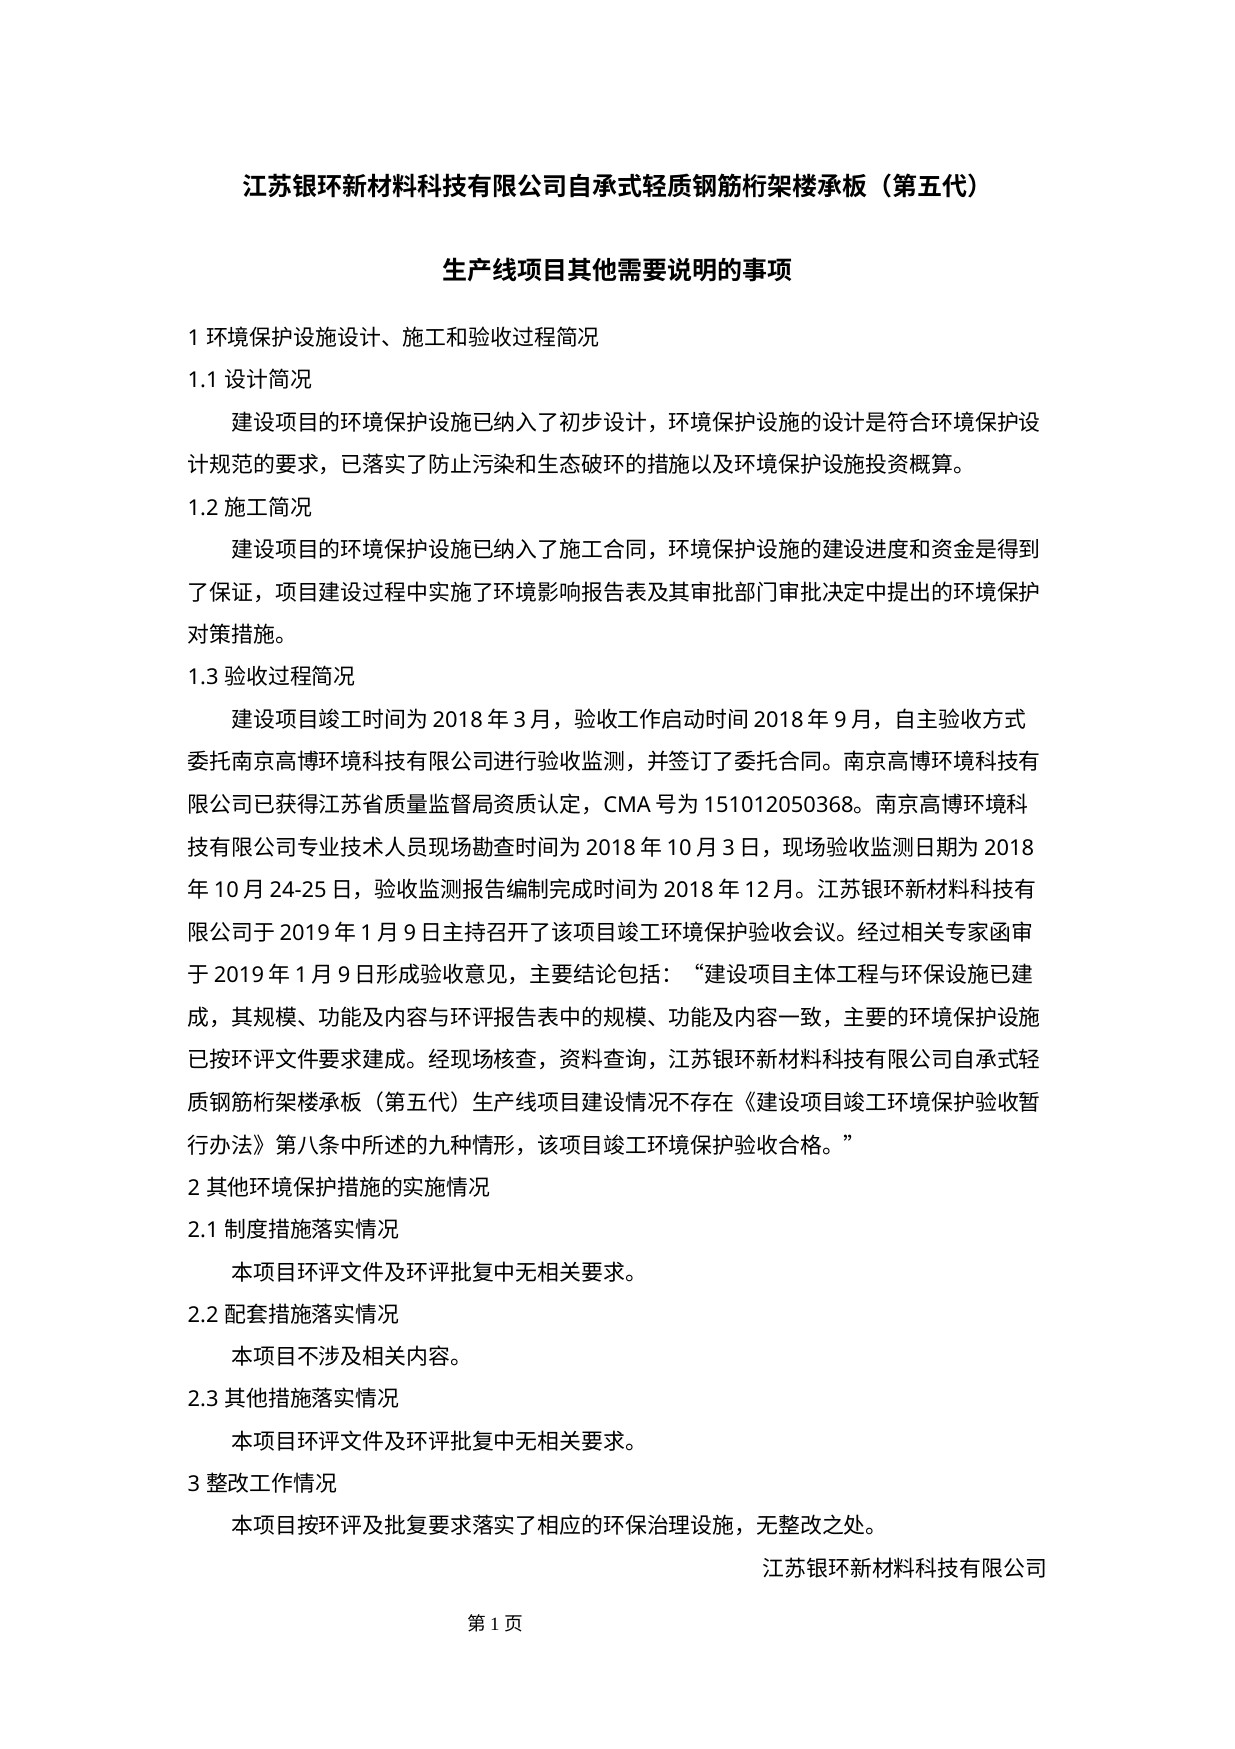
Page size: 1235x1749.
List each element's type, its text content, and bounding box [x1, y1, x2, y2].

text 2.3 其他措施落实情况 [187, 1381, 1047, 1414]
text 本项目不涉及相关内容。 [187, 1339, 1047, 1371]
text 1.3 验收过程简况 [187, 659, 1047, 692]
text 建设项目竣工时间为2018年3月，验收工作启动时间2018年9月，自主验收方式委托南京高博环境科技有限公司进行验收监测，并签订了委托合同。南京高博环境科技有限公司已获得江苏省质量监督局资质认定，CMA号为151012050368。南京高博环境科技有限公司专业技术人员现场勘查时间为2018年10月3日，现场验收监测日期为2018年10月24-25日，验收监测报告编制完成时间为2018年12月。江苏银环新材料科技有限公司于2019年1月9日主持召开了该项目竣工环境保护验收会议。经过相关专家函审于2019年1月9日形成验收意见，主要结论包括：“建设项目主体工程与环保设施已建成，其规模、功能及内容与环评报告表中的规模、功能及内容一致，主要的环境保护设施已按环评文件要求建成。经现场核查，资料查询，江苏银环新材料科技有限公司自承式轻质钢筋桁架楼承板（第五代）生产线项目建设情况不存在《建设项目竣工环境保护验收暂行办法》第八条中所述的九种情形，该项目竣工环境保护验收合格。” [187, 701, 1047, 1160]
text 本项目环评文件及环评批复中无相关要求。 [187, 1423, 1047, 1456]
text 1.1 设计简况 [187, 362, 1047, 395]
text 3 整改工作情况 [187, 1466, 1047, 1498]
text 江苏银环新材料科技有限公司自承式轻质钢筋桁架楼承板（第五代） [187, 152, 1047, 218]
text 2.1 制度措施落实情况 [187, 1212, 1047, 1244]
text 建设项目的环境保护设施已纳入了施工合同，环境保护设施的建设进度和资金是得到了保证，项目建设过程中实施了环境影响报告表及其审批部门审批决定中提出的环境保护对策措施。 [187, 531, 1047, 649]
text 1 环境保护设施设计、施工和验收过程简况 [187, 319, 1047, 352]
text 生产线项目其他需要说明的事项 [187, 236, 1047, 301]
text 1.2 施工简况 [187, 489, 1047, 522]
text 江苏银环新材料科技有限公司 [187, 1550, 1047, 1583]
text 2.2 配套措施落实情况 [187, 1296, 1047, 1329]
text 2 其他环境保护措施的实施情况 [187, 1169, 1047, 1202]
text 本项目环评文件及环评批复中无相关要求。 [187, 1254, 1047, 1287]
text 本项目按环评及批复要求落实了相应的环保治理设施，无整改之处。 [187, 1508, 1047, 1541]
text 建设项目的环境保护设施已纳入了初步设计，环境保护设施的设计是符合环境保护设计规范的要求，已落实了防止污染和生态破环的措施以及环境保护设施投资概算。 [187, 404, 1047, 479]
